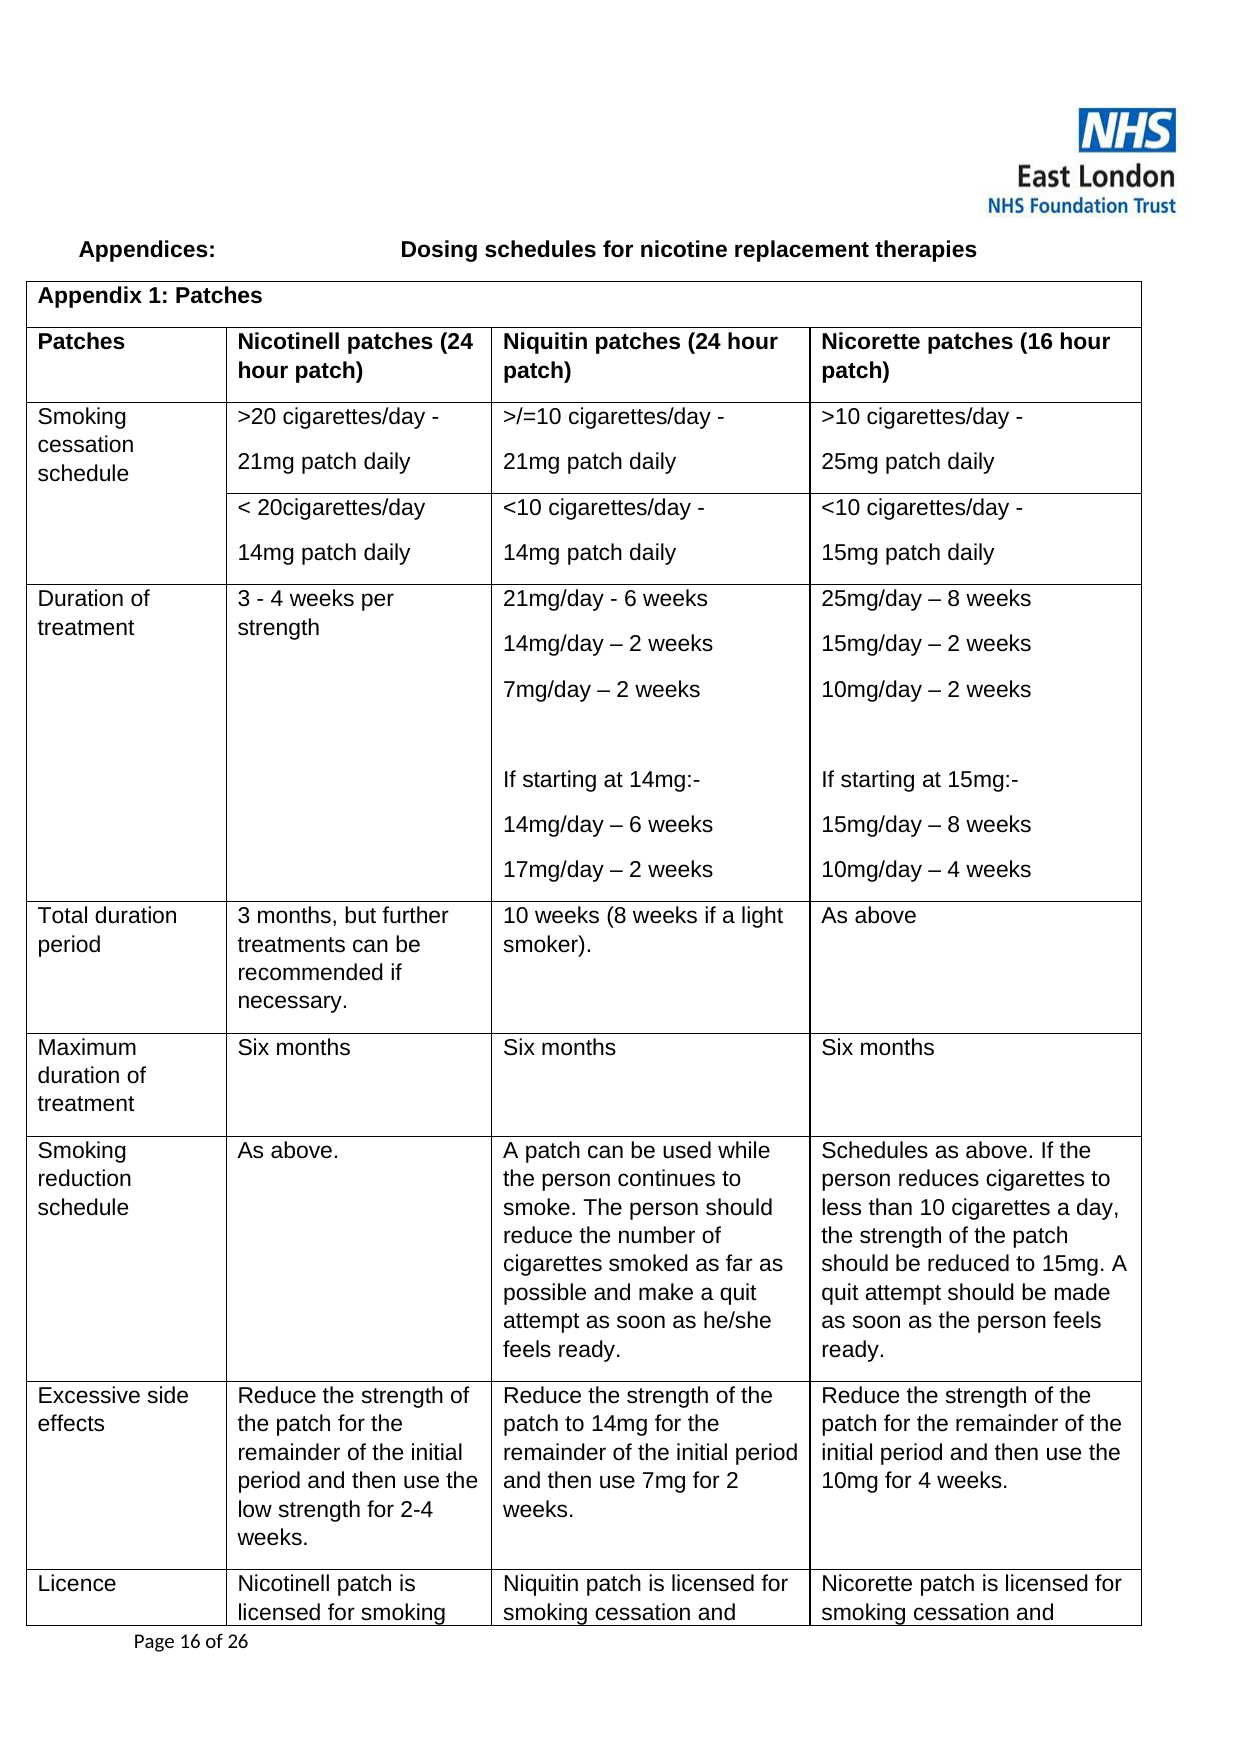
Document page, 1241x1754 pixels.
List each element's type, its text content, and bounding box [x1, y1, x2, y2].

table_header Appendix 1: Patches [27, 282, 1141, 327]
table_cell Total duration period [27, 902, 226, 1032]
table_cell 3 months, but further treatments can be recommended if necessary. [227, 902, 491, 1032]
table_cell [492, 1570, 809, 1625]
table_cell Excessive side effects [27, 1382, 226, 1569]
table_cell Maximum duration of treatment [27, 1034, 226, 1136]
table_cell 25mg/day – 8 weeks 15mg/day – 2 weeks 10mg/day – 2 weeks If starting at 15mg:- 15mg/day – 8 weeks 10mg/day – 4 weeks [811, 585, 1141, 901]
table_cell >10 cigarettes/day - 25mg patch daily [811, 403, 1141, 493]
table_cell 3 - 4 weeks per strength [227, 585, 491, 901]
table_cell Six months [811, 1034, 1141, 1136]
table_cell Six months [492, 1034, 809, 1136]
table_cell >20 cigarettes/day - 21mg patch daily [227, 403, 491, 493]
table_cell Patches [27, 328, 226, 402]
table_cell Reduce the strength of the patch for the remainder of the initial period and then use the low strength for 2-4 weeks. [227, 1382, 491, 1569]
table_cell Smoking cessation schedule [27, 403, 226, 584]
table_cell As above. [227, 1137, 491, 1381]
table_cell <10 cigarettes/day - 14mg patch daily [492, 494, 809, 584]
table_cell Niquitin patches (24 hour patch) [492, 328, 809, 402]
table_cell Reduce the strength of the patch for the remainder of the initial period and then use the 10mg for 4 weeks. [811, 1382, 1141, 1569]
table_cell 21mg/day - 6 weeks 14mg/day – 2 weeks 7mg/day – 2 weeks If starting at 14mg:- 14mg/day – 6 weeks 17mg/day – 2 weeks [492, 585, 809, 901]
table_cell Nicorette patches (16 hour patch) [811, 328, 1141, 402]
table_cell Reduce the strength of the patch to 14mg for the remainder of the initial period and then use 7mg for 2 weeks. [492, 1382, 809, 1569]
text Appendices: Dosing schedules for nicotine replacement therapies [78, 236, 983, 262]
table_cell Nicotinell patches (24 hour patch) [227, 328, 491, 402]
table_cell As above [811, 902, 1141, 1032]
table_cell < 20cigarettes/day 14mg patch daily [227, 494, 491, 584]
table_cell Duration of treatment [27, 585, 226, 901]
table_cell >/=10 cigarettes/day - 21mg patch daily [492, 403, 809, 493]
table_cell Schedules as above. If the person reduces cigarettes to less than 10 cigarettes a day, the strength of the patch should be reduced to 15mg. A quit attempt should be made as soon as the person feels ready. [811, 1137, 1141, 1381]
table_cell Six months [227, 1034, 491, 1136]
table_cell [811, 1570, 1141, 1625]
table_cell A patch can be used while the person continues to smoke. The person should reduce the number of cigarettes smoked as far as possible and make a quit attempt as soon as he/she feels ready. [492, 1137, 809, 1381]
table_cell Smoking reduction schedule [27, 1137, 226, 1381]
table_cell <10 cigarettes/day - 15mg patch daily [811, 494, 1141, 584]
table_cell Licence [27, 1570, 226, 1625]
table_cell 10 weeks (8 weeks if a light smoker). [492, 902, 809, 1032]
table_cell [227, 1570, 491, 1625]
picture [978, 105, 1186, 218]
